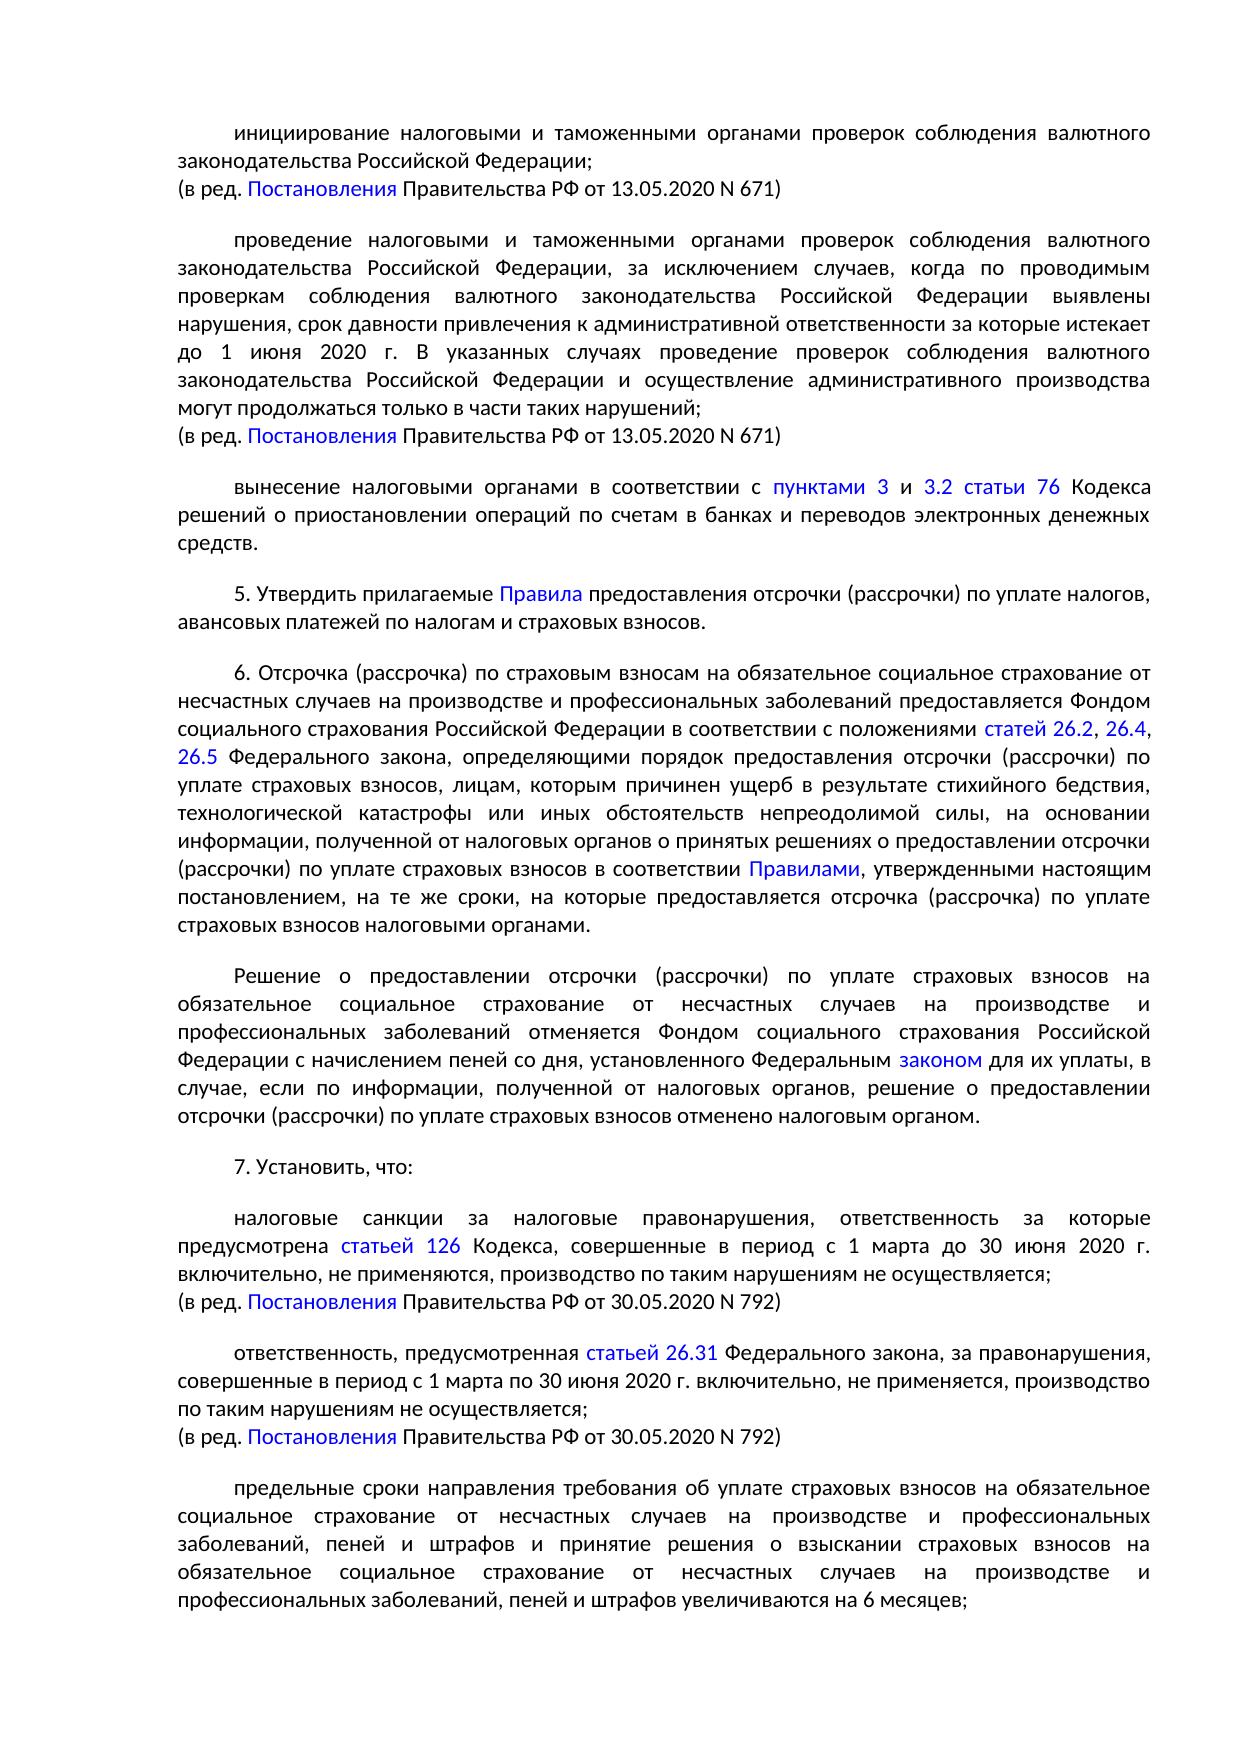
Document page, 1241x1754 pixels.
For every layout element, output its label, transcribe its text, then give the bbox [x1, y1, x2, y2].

text (в ред. Постановления Правительства РФ от 13.05.2020 N 671) [177, 421, 1152, 449]
text Решение о предоставлении отсрочки (рассрочки) по уплате страховых взносов на обязательное социальное страхование от несчастных случаев на производстве и профессиональных заболеваний отменяется Фондом социального страхования Российской Федерации с начислением пеней со дня, установленного Федеральным законом для их уплаты, в случае, если по информации, полученной от налоговых органов, решение о предоставлении отсрочки (рассрочки) по уплате страховых взносов отменено налоговым органом. [177, 961, 1152, 1129]
text проведение налоговыми и таможенными органами проверок соблюдения валютного законодательства Российской Федерации, за исключением случаев, когда по проводимым проверкам соблюдения валютного законодательства Российской Федерации выявлены нарушения, срок давности привлечения к административной ответственности за которые истекает до 1 июня 2020 г. В указанных случаях проведение проверок соблюдения валютного законодательства Российской Федерации и осуществление административного производства могут продолжаться только в части таких нарушений; [177, 225, 1152, 421]
text ответственность, предусмотренная статьей 26.31 Федерального закона, за правонарушения, совершенные в период с 1 марта по 30 июня 2020 г. включительно, не применяется, производство по таким нарушениям не осуществляется; [177, 1338, 1152, 1422]
text (в ред. Постановления Правительства РФ от 13.05.2020 N 671) [177, 174, 1152, 202]
text предельные сроки направления требования об уплате страховых взносов на обязательное социальное страхование от несчастных случаев на производстве и профессиональных заболеваний, пеней и штрафов и принятие решения о взыскании страховых взносов на обязательное социальное страхование от несчастных случаев на производстве и профессиональных заболеваний, пеней и штрафов увеличиваются на 6 месяцев; [177, 1473, 1152, 1613]
text вынесение налоговыми органами в соответствии с пунктами 3 и 3.2 статьи 76 Кодекса решений о приостановлении операций по счетам в банках и переводов электронных денежных средств. [177, 472, 1152, 556]
text 7. Установить, что: [177, 1152, 1152, 1180]
text 6. Отсрочка (рассрочка) по страховым взносам на обязательное социальное страхование от несчастных случаев на производстве и профессиональных заболеваний предоставляется Фондом социального страхования Российской Федерации в соответствии с положениями статей 26.2, 26.4, 26.5 Федерального закона, определяющими порядок предоставления отсрочки (рассрочки) по уплате страховых взносов, лицам, которым причинен ущерб в результате стихийного бедствия, технологической катастрофы или иных обстоятельств непреодолимой силы, на основании информации, полученной от налоговых органов о принятых решениях о предоставлении отсрочки (рассрочки) по уплате страховых взносов в соответствии Правилами, утвержденными настоящим постановлением, на те же сроки, на которые предоставляется отсрочка (рассрочка) по уплате страховых взносов налоговыми органами. [177, 658, 1152, 938]
text (в ред. Постановления Правительства РФ от 30.05.2020 N 792) [177, 1287, 1152, 1315]
text (в ред. Постановления Правительства РФ от 30.05.2020 N 792) [177, 1422, 1152, 1450]
text инициирование налоговыми и таможенными органами проверок соблюдения валютного законодательства Российской Федерации; [177, 118, 1152, 174]
text 5. Утвердить прилагаемые Правила предоставления отсрочки (рассрочки) по уплате налогов, авансовых платежей по налогам и страховых взносов. [177, 579, 1152, 635]
text налоговые санкции за налоговые правонарушения, ответственность за которые предусмотрена статьей 126 Кодекса, совершенные в период с 1 марта до 30 июня 2020 г. включительно, не применяются, производство по таким нарушениям не осуществляется; [177, 1203, 1152, 1287]
